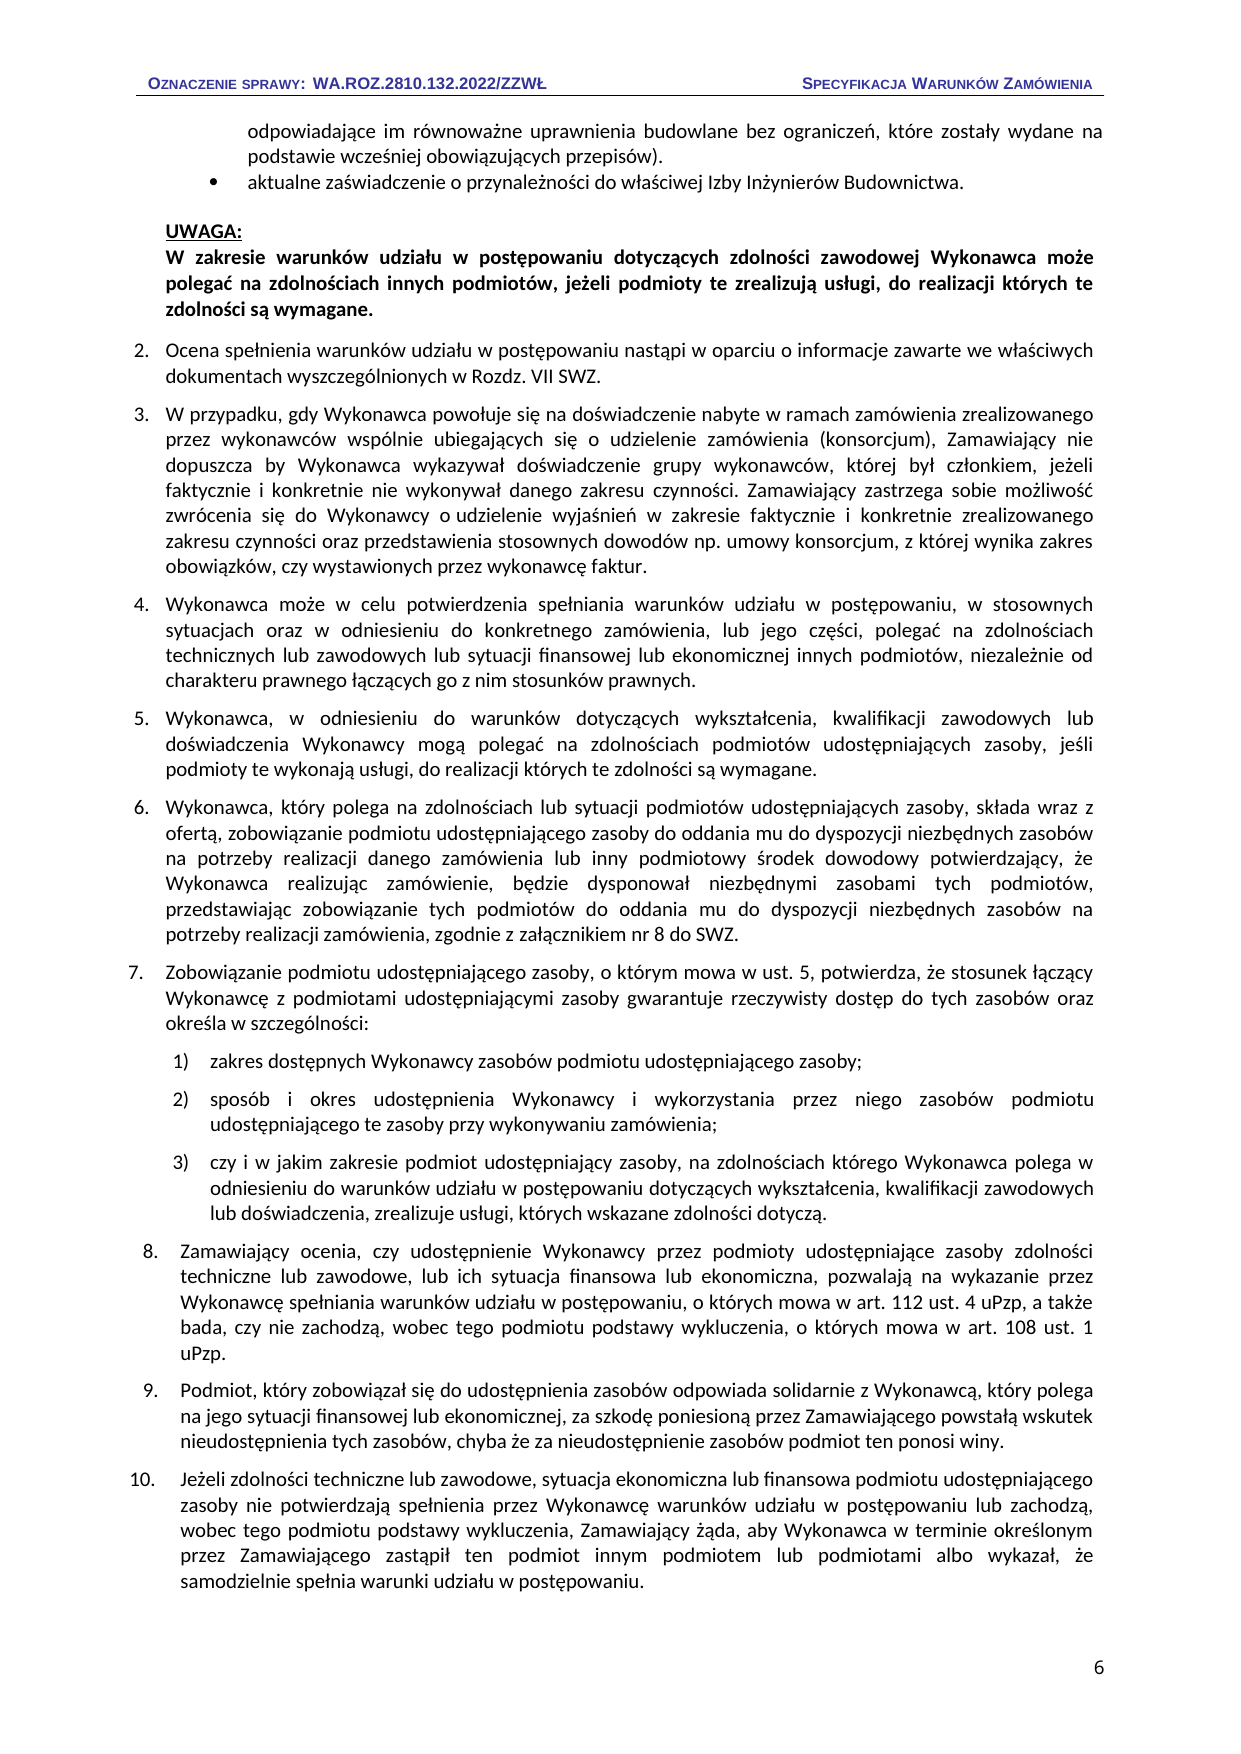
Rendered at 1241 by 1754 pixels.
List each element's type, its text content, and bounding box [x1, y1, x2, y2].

list Wykonawca może w celu potwierdzenia spełniania warunków udziału w postępowaniu, w stosownych sytuacjach oraz w odniesieniu do konkretnego zamówienia, lub jego części, polegać na zdolnościach technicznych lub zawodowych lub sytuacji finansowej lub ekonomicznej innych podmiotów, niezależnie od charakteru prawnego łączących go z nim stosunków prawnych. [134, 591, 1095, 693]
list zakres dostępnych Wykonawcy zasobów podmiotu udostępniającego zasoby; [172, 1048, 1095, 1073]
list W przypadku, gdy Wykonawca powołuje się na doświadczenie nabyte w ramach zamówienia zrealizowanego przez wykonawców wspólnie ubiegających się o udzielenie zamówienia (konsorcjum), Zamawiający nie dopuszcza by Wykonawca wykazywał doświadczenie grupy wykonawców, której był członkiem, jeżeli faktycznie i konkretnie nie wykonywał danego zakresu czynności. Zamawiający zastrzega sobie możliwość zwrócenia się do Wykonawcy o udzielenie wyjaśnień w zakresie faktycznie i konkretnie zrealizowanego zakresu czynności oraz przedstawienia stosownych dowodów np. umowy konsorcjum, z której wynika zakres obowiązków, czy wystawionych przez wykonawcę faktur. [134, 401, 1095, 579]
list Zobowiązanie podmiotu udostępniającego zasoby, o którym mowa w ust. 5, potwierdza, że stosunek łączący Wykonawcę z podmiotami udostępniającymi zasoby gwarantuje rzeczywisty dostęp do tych zasobów oraz określa w szczególności: [128, 959, 1095, 1036]
text W zakresie warunków udziału w postępowaniu dotyczących zdolności zawodowej Wykonawca może polegać na zdolnościach innych podmiotów, jeżeli podmioty te zrealizują usługi, do realizacji których te zdolności są wymagane. [165, 244, 1096, 322]
list aktualne zaświadczenie o przynależności do właściwej Izby Inżynierów Budownictwa. [210, 169, 1104, 194]
list Zamawiający ocenia, czy udostępnienie Wykonawcy przez podmioty udostępniające zasoby zdolności techniczne lub zawodowe, lub ich sytuacja finansowa lub ekonomiczna, pozwalają na wykazanie przez Wykonawcę spełniania warunków udziału w postępowaniu, o których mowa w art. 112 ust. 4 uPzp, a także bada, czy nie zachodzą, wobec tego podmiotu podstawy wykluczenia, o których mowa w art. 108 ust. 1 uPzp. [143, 1238, 1095, 1365]
text UWAGA: [165, 218, 1096, 244]
list Wykonawca, w odniesieniu do warunków dotyczących wykształcenia, kwalifikacji zawodowych lub doświadczenia Wykonawcy mogą polegać na zdolnościach podmiotów udostępniających zasoby, jeśli podmioty te wykonają usługi, do realizacji których te zdolności są wymagane. [134, 706, 1095, 782]
list sposób i okres udostępnienia Wykonawcy i wykorzystania przez niego zasobów podmiotu udostępniającego te zasoby przy wykonywaniu zamówienia; [172, 1086, 1095, 1137]
list Ocena spełnienia warunków udziału w postępowaniu nastąpi w oparciu o informacje zawarte we właściwych dokumentach wyszczególnionych w Rozdz. VII SWZ. [134, 338, 1095, 388]
list Wykonawca, który polega na zdolnościach lub sytuacji podmiotów udostępniających zasoby, składa wraz z ofertą, zobowiązanie podmiotu udostępniającego zasoby do oddania mu do dyspozycji niezbędnych zasobów na potrzeby realizacji danego zamówienia lub inny podmiotowy środek dowodowy potwierdzający, że Wykonawca realizując zamówienie, będzie dysponował niezbędnymi zasobami tych podmiotów, przedstawiając zobowiązanie tych podmiotów do oddania mu do dyspozycji niezbędnych zasobów na potrzeby realizacji zamówienia, zgodnie z załącznikiem nr 8 do SWZ. [134, 794, 1095, 947]
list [210, 118, 1104, 169]
list Podmiot, który zobowiązał się do udostępnienia zasobów odpowiada solidarnie z Wykonawcą, który polega na jego sytuacji finansowej lub ekonomicznej, za szkodę poniesioną przez Zamawiającego powstałą wskutek nieudostępnienia tych zasobów, chyba że za nieudostępnienie zasobów podmiot ten ponosi winy. [143, 1378, 1095, 1454]
list Jeżeli zdolności techniczne lub zawodowe, sytuacja ekonomiczna lub finansowa podmiotu udostępniającego zasoby nie potwierdzają spełnienia przez Wykonawcę warunków udziału w postępowaniu lub zachodzą, wobec tego podmiotu podstawy wykluczenia, Zamawiający żąda, aby Wykonawca w terminie określonym przez Zamawiającego zastąpił ten podmiot innym podmiotem lub podmiotami albo wykazał, że samodzielnie spełnia warunki udziału w postępowaniu. [129, 1466, 1095, 1593]
list czy i w jakim zakresie podmiot udostępniający zasoby, na zdolnościach którego Wykonawca polega w odniesieniu do warunków udziału w postępowaniu dotyczących wykształcenia, kwalifikacji zawodowych lub doświadczenia, zrealizuje usługi, których wskazane zdolności dotyczą. [172, 1149, 1095, 1226]
